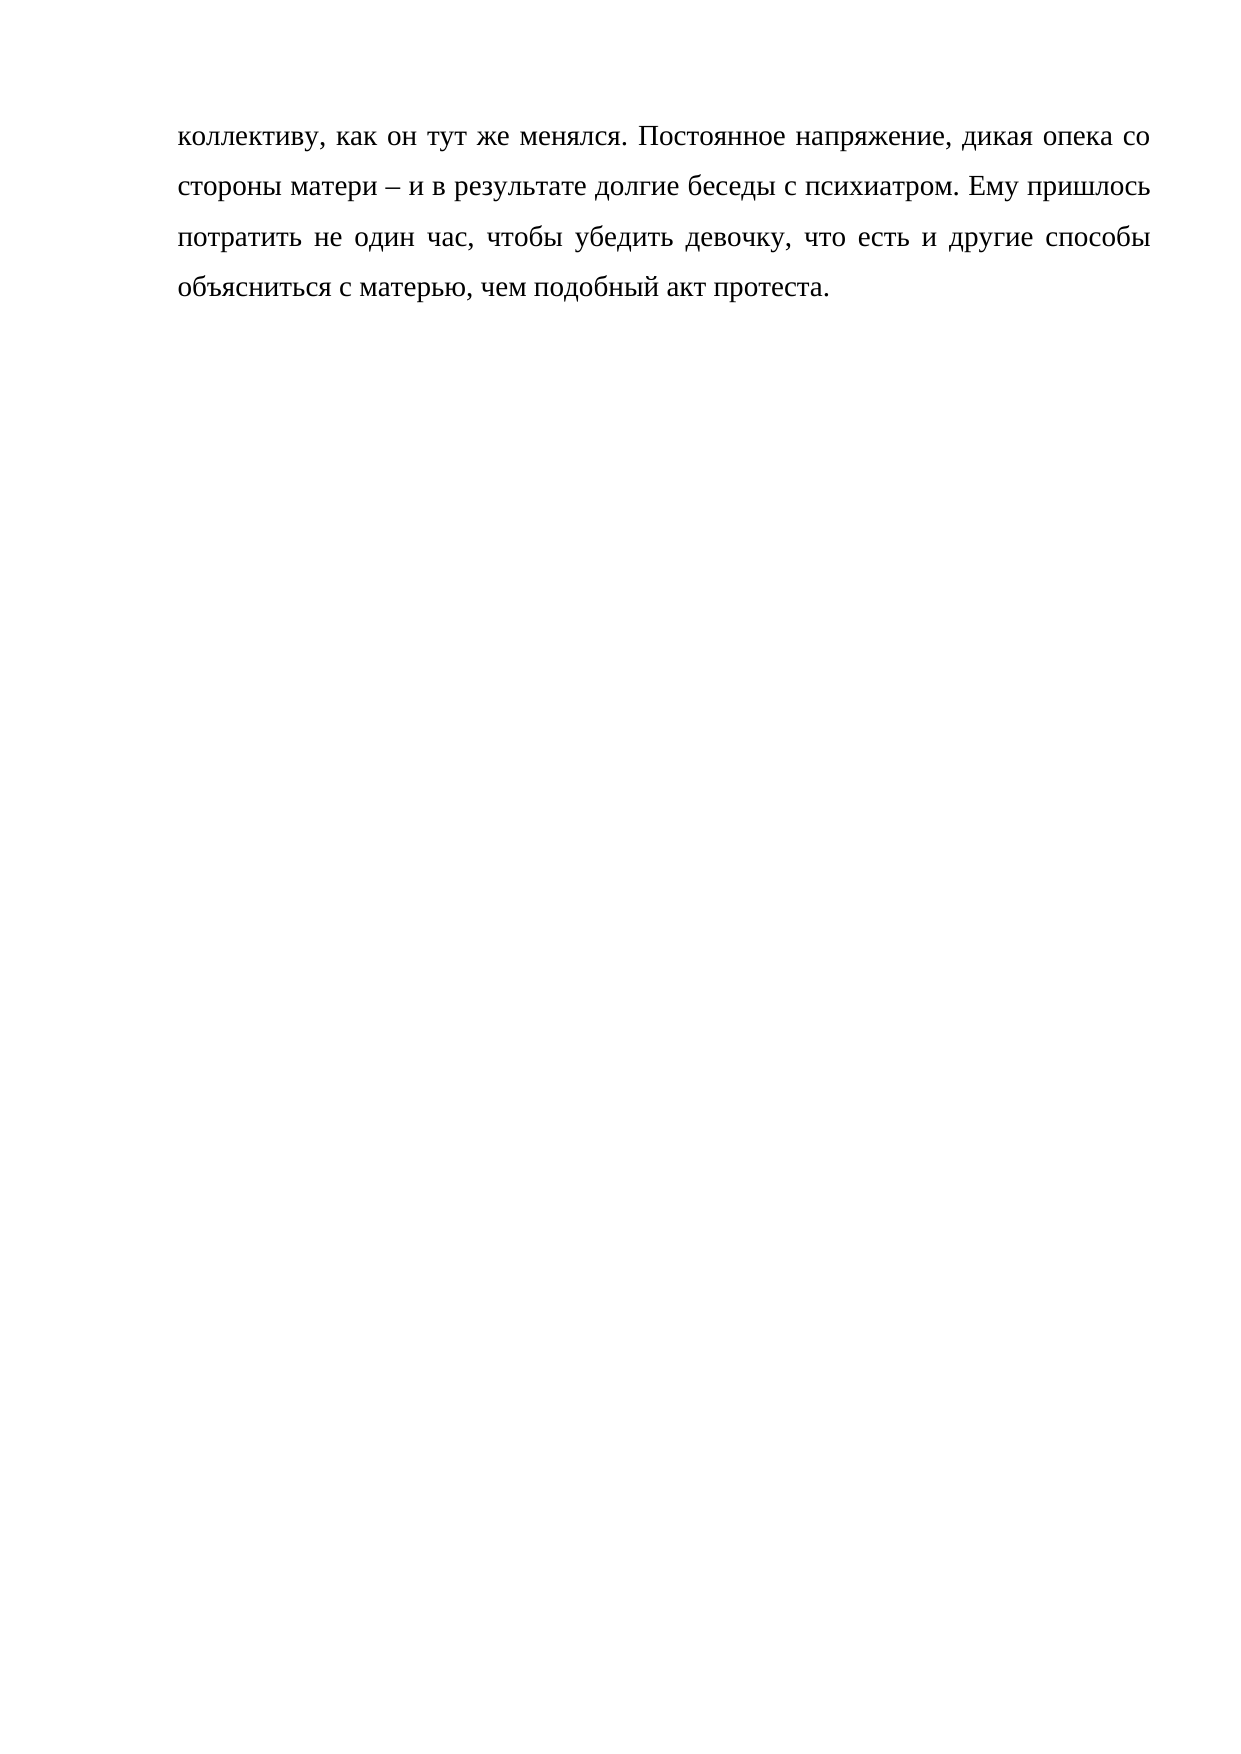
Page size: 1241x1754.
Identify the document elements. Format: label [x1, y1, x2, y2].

text [177, 118, 1152, 303]
